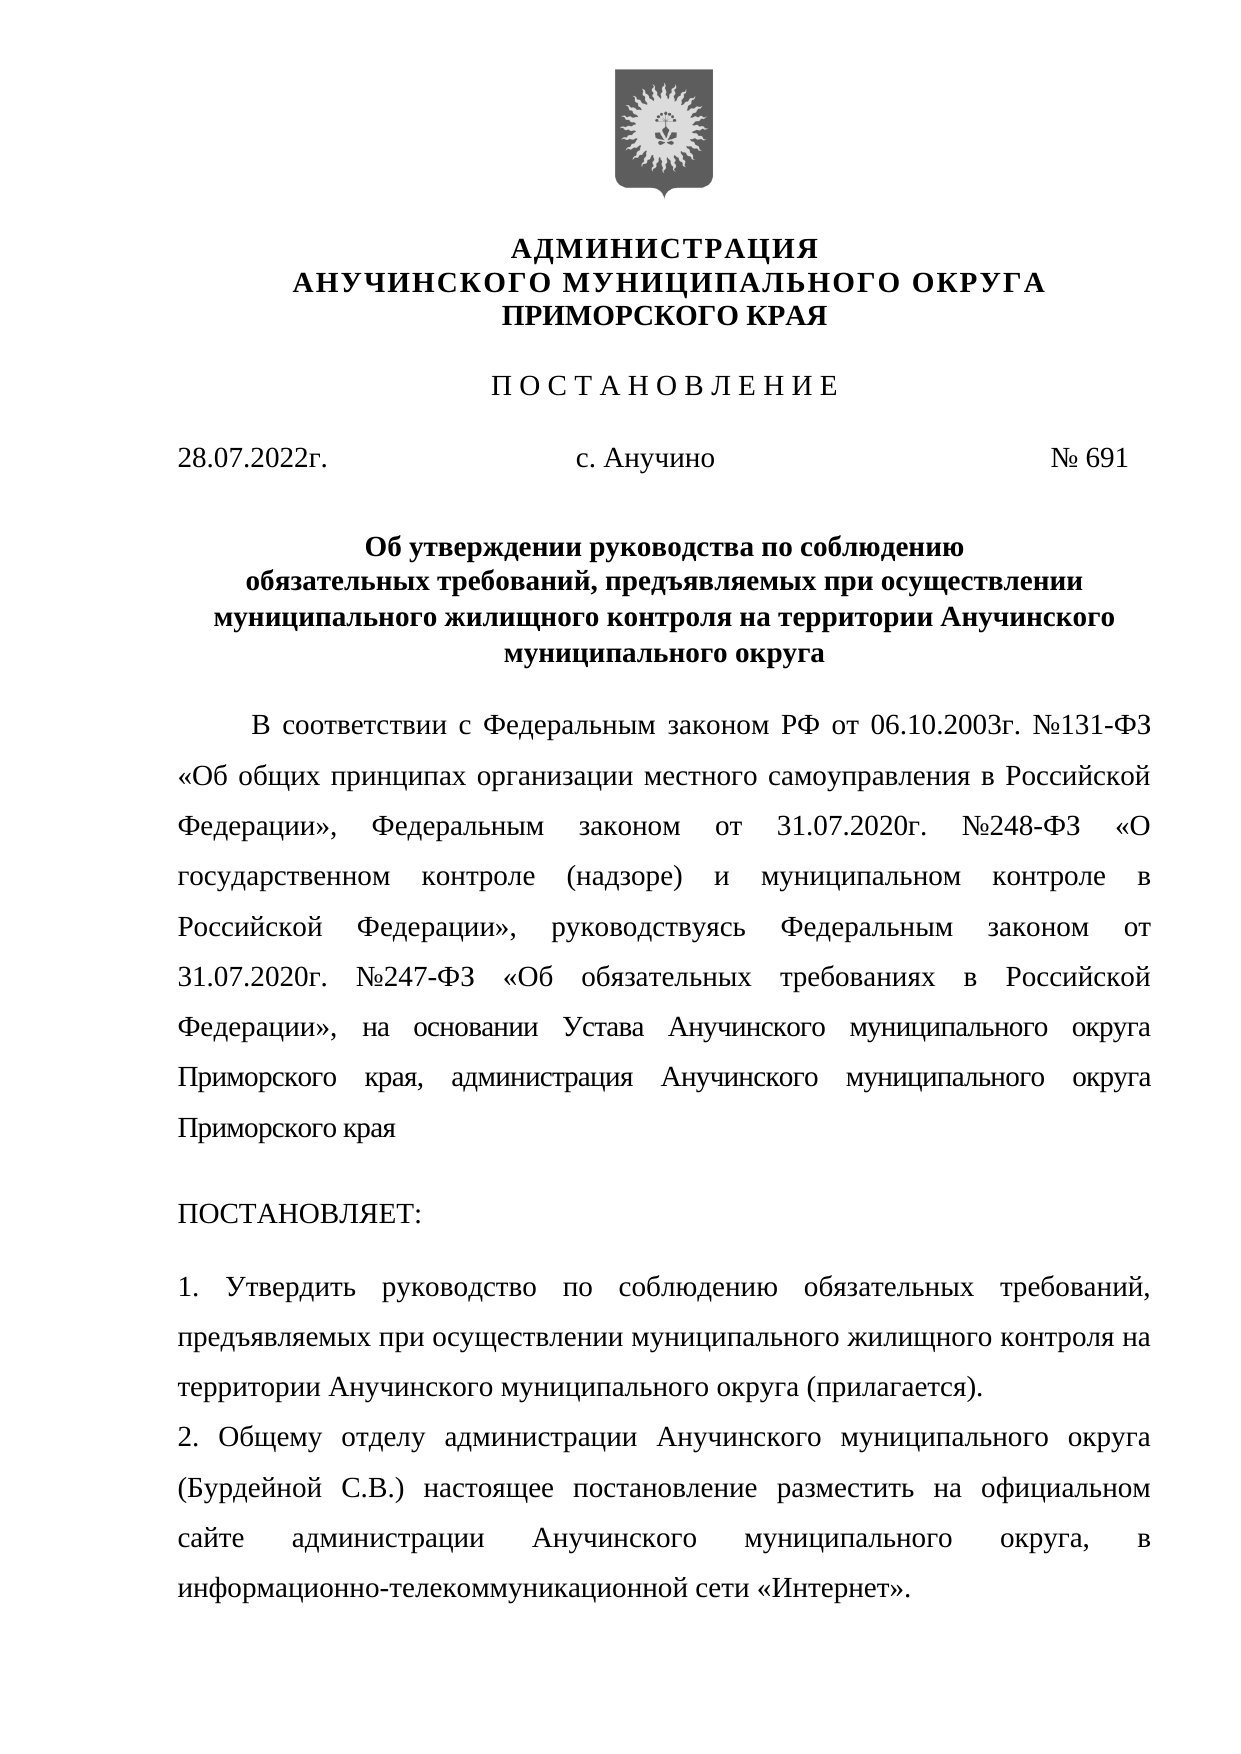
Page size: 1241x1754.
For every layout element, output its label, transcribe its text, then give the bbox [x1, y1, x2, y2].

text ПОСТАНОВЛЯЕТ: [177, 1196, 1152, 1230]
title 1. Утвердить руководство по соблюдению обязательных требований, предъявляемых при осуществлении муниципального жилищного контроля на территории Анучинского муниципального округа (прилагается). [177, 1269, 1152, 1403]
text ПРИМОРСКОГО КРАЯ [177, 298, 1152, 332]
text 2. Общему отделу администрации Анучинского муниципального округа (Бурдейной С.В.) настоящее постановление разместить на официальном сайте администрации Анучинского муниципального округа, в информационно-телекоммуникационной сети «Интернет». [177, 1419, 1152, 1604]
text АНУЧИНСКОГО МУНИЦИПАЛЬНОГО ОКРУГА [177, 265, 1152, 298]
text В соответствии с Федеральным законом РФ от 06.10.2003г. №131-ФЗ «Об общих принципах организации местного самоуправления в Российской Федерации», Федеральным законом от 31.07.2020г. №248-ФЗ «О государственном контроле (надзоре) и муниципальном контроле в Российской Федерации», руководствуясь Федеральным законом от 31.07.2020г. №247-ФЗ «Об обязательных требованиях в Российской Федерации», на основании Устава Анучинского муниципального округа Приморского края, администрация Анучинского муниципального округа Приморского края [177, 707, 1152, 1143]
text АДМИНИСТРАЦИЯ [177, 231, 1152, 265]
text Об утверждении руководства по соблюдению [177, 529, 1152, 563]
text П О С Т А Н О В Л Е Н И Е [177, 368, 1152, 402]
picture [612, 59, 716, 208]
text 28.07.2022г. с. Анучино № 691 [177, 440, 1152, 474]
text обязательных требований, предъявляемых при осуществлении муниципального жилищного контроля на территории Анучинского муниципального округа [177, 563, 1152, 669]
